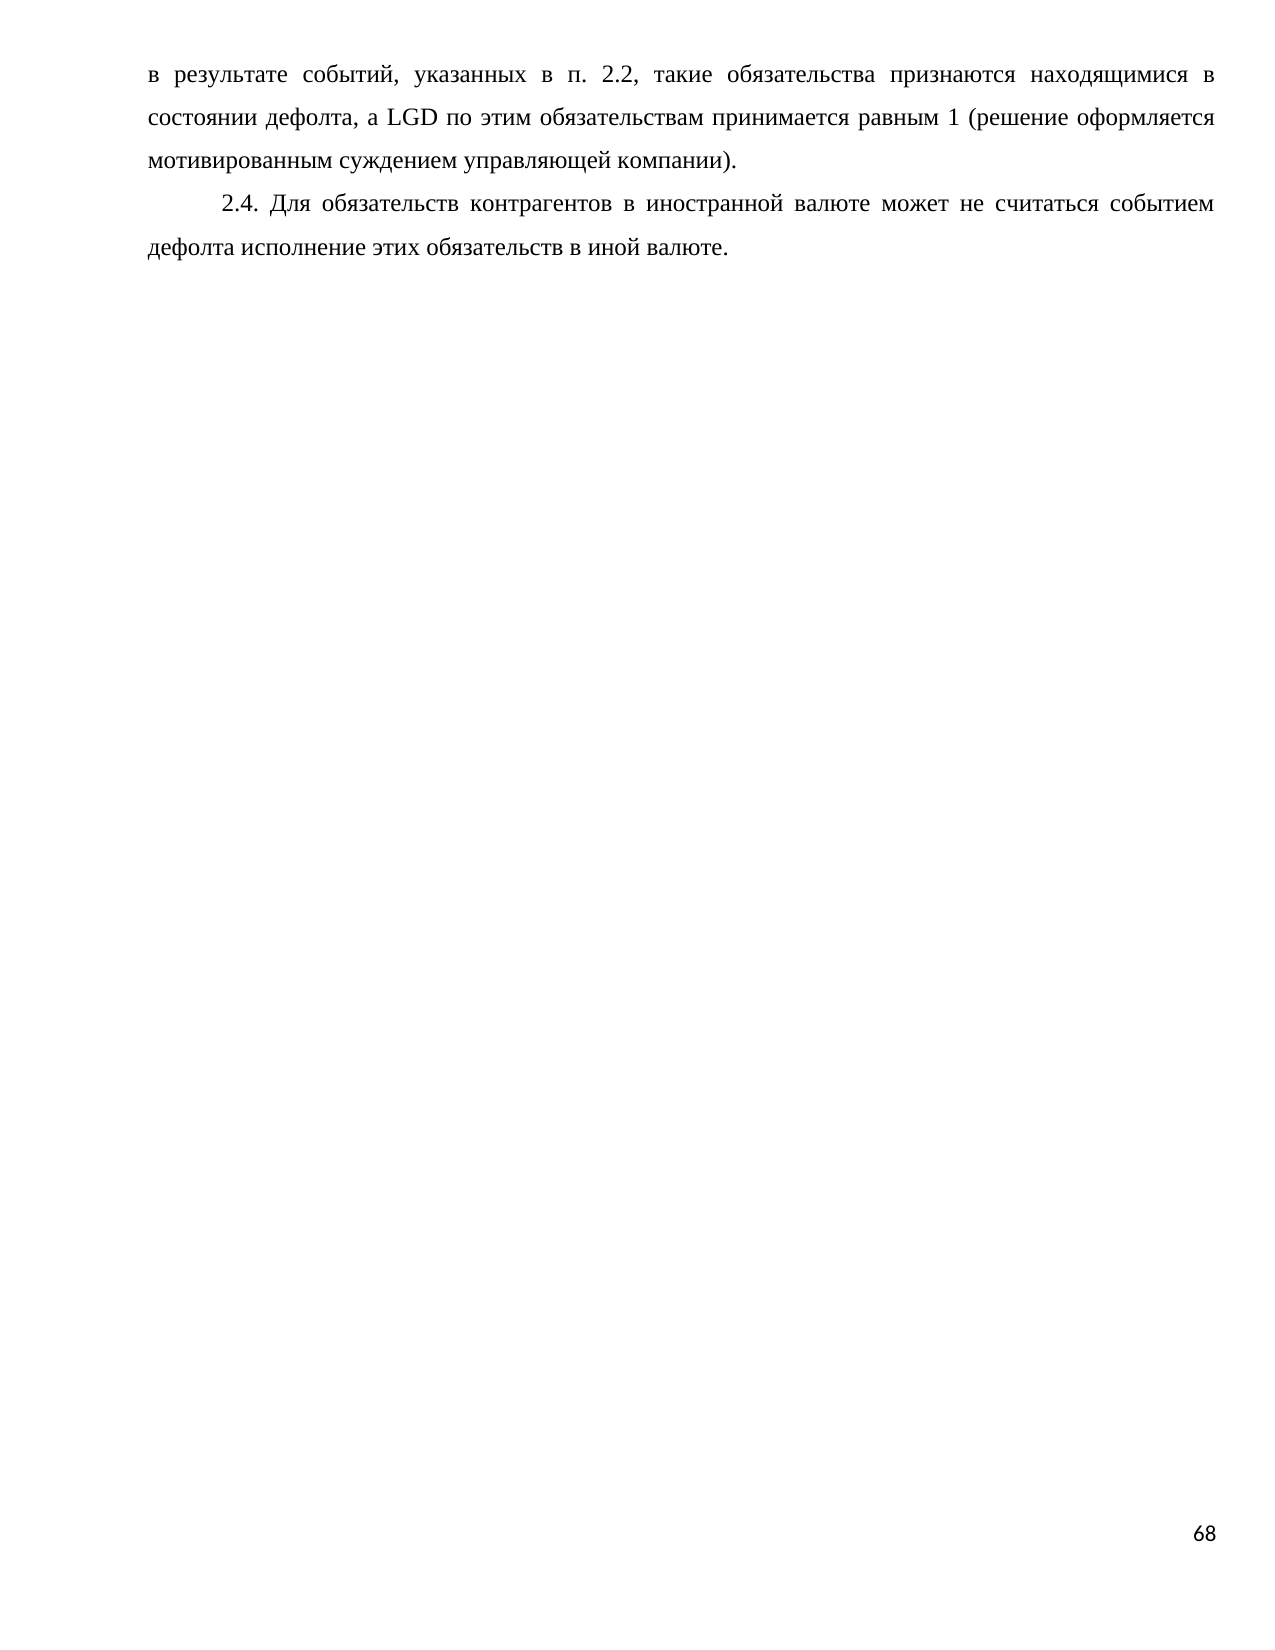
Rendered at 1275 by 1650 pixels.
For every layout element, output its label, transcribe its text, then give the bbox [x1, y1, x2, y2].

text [148, 59, 1216, 174]
text 2.4. Для обязательств контрагентов в иностранной валюте может не считаться событием дефолта исполнение этих обязательств в иной валюте. [148, 188, 1216, 260]
